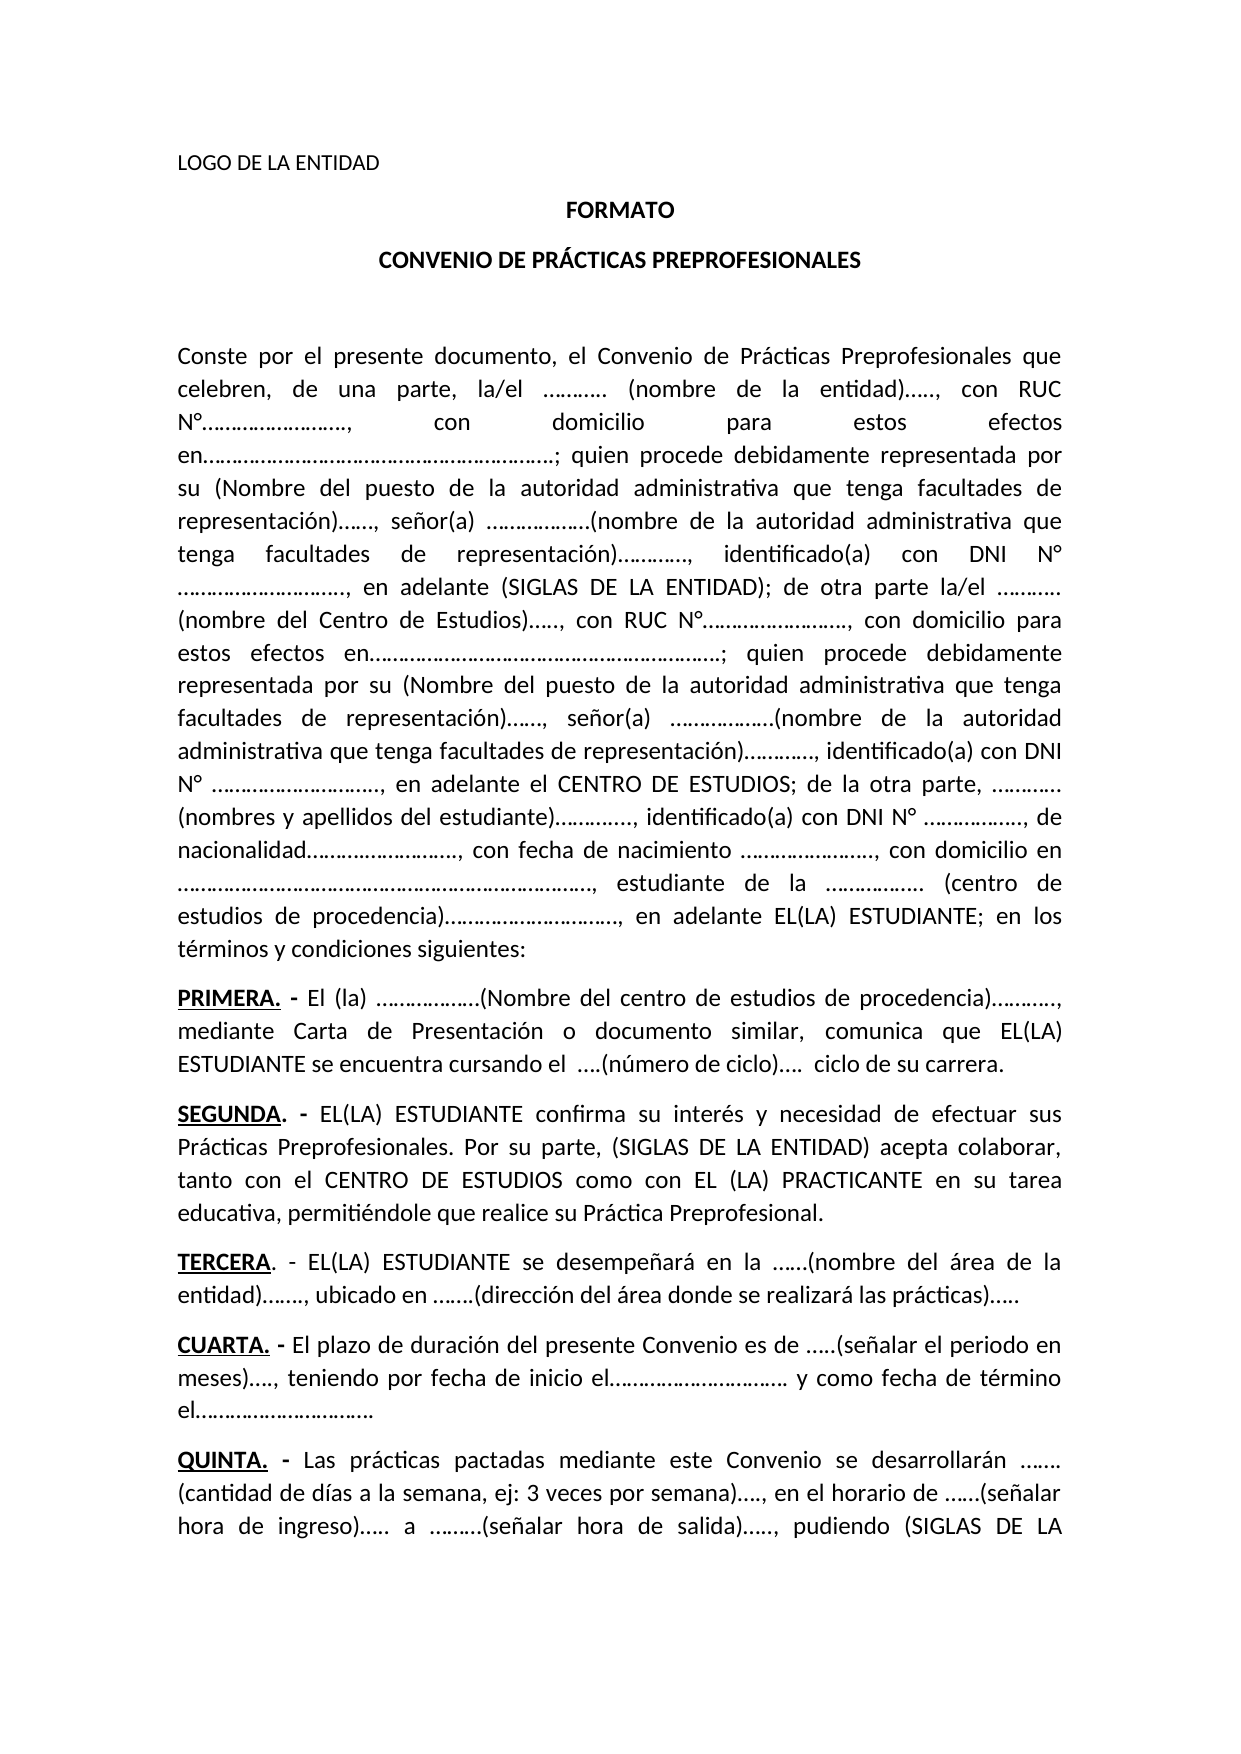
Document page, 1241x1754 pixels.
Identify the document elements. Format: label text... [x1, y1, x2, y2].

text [177, 1444, 1063, 1541]
text CUARTA. - El plazo de duración del presente Convenio es de …..(señalar el periodo en meses)…., teniendo por fecha de inicio el…………………………. y como fecha de término el…………………………. [177, 1329, 1063, 1425]
text TERCERA. - EL(LA) ESTUDIANTE se desempeñará en la ……(nombre del área de la entidad)……., ubicado en …….(dirección del área donde se realizará las prácticas)….. [177, 1246, 1063, 1310]
text PRIMERA. - El (la) ………………(Nombre del centro de estudios de procedencia)……….., mediante Carta de Presentación o documento similar, comunica que EL(LA) ESTUDIANTE se encuentra cursando el ….(número de ciclo)…. ciclo de su carrera. [177, 983, 1063, 1079]
text CONVENIO DE PRÁCTICAS PREPROFESIONALES [177, 244, 1063, 274]
text SEGUNDA. - EL(LA) ESTUDIANTE confirma su interés y necesidad de efectuar sus Prácticas Preprofesionales. Por su parte, (SIGLAS DE LA ENTIDAD) acepta colaborar, tanto con el CENTRO DE ESTUDIOS como con EL (LA) PRACTICANTE en su tarea educativa, permitiéndole que realice su Práctica Preprofesional. [177, 1098, 1063, 1227]
text FORMATO [177, 194, 1063, 225]
text LOGO DE LA ENTIDAD [177, 148, 1063, 176]
text Conste por el presente documento, el Convenio de Prácticas Preprofesionales que celebren, de una parte, la/el ……….. (nombre de la entidad)….., con RUC N°……………………., con domicilio para estos efectos en…………………………………………………….; quien procede debidamente representada por su (Nombre del puesto de la autoridad administrativa que tenga facultades de representación)……, señor(a) ………………(nombre de la autoridad administrativa que tenga facultades de representación)…………, identificado(a) con DNI N° ……………………….., en adelante (SIGLAS DE LA ENTIDAD); de otra parte la/el ……….. (nombre del Centro de Estudios)….., con RUC N°……………………., con domicilio para estos efectos en…………………………………………………….; quien procede debidamente representada por su (Nombre del puesto de la autoridad administrativa que tenga facultades de representación)……, señor(a) ………………(nombre de la autoridad administrativa que tenga facultades de representación)…………, identificado(a) con DNI N° ……………………….., en adelante el CENTRO DE ESTUDIOS; de la otra parte, …………(nombres y apellidos del estudiante)………...., identificado(a) con DNI N° …………….., de nacionalidad……….……………., con fecha de nacimiento ………………….., con domicilio en ………………………………………………………………, estudiante de la …………….. (centro de estudios de procedencia)…………………………, en adelante EL(LA) ESTUDIANTE; en los términos y condiciones siguientes: [177, 341, 1063, 963]
